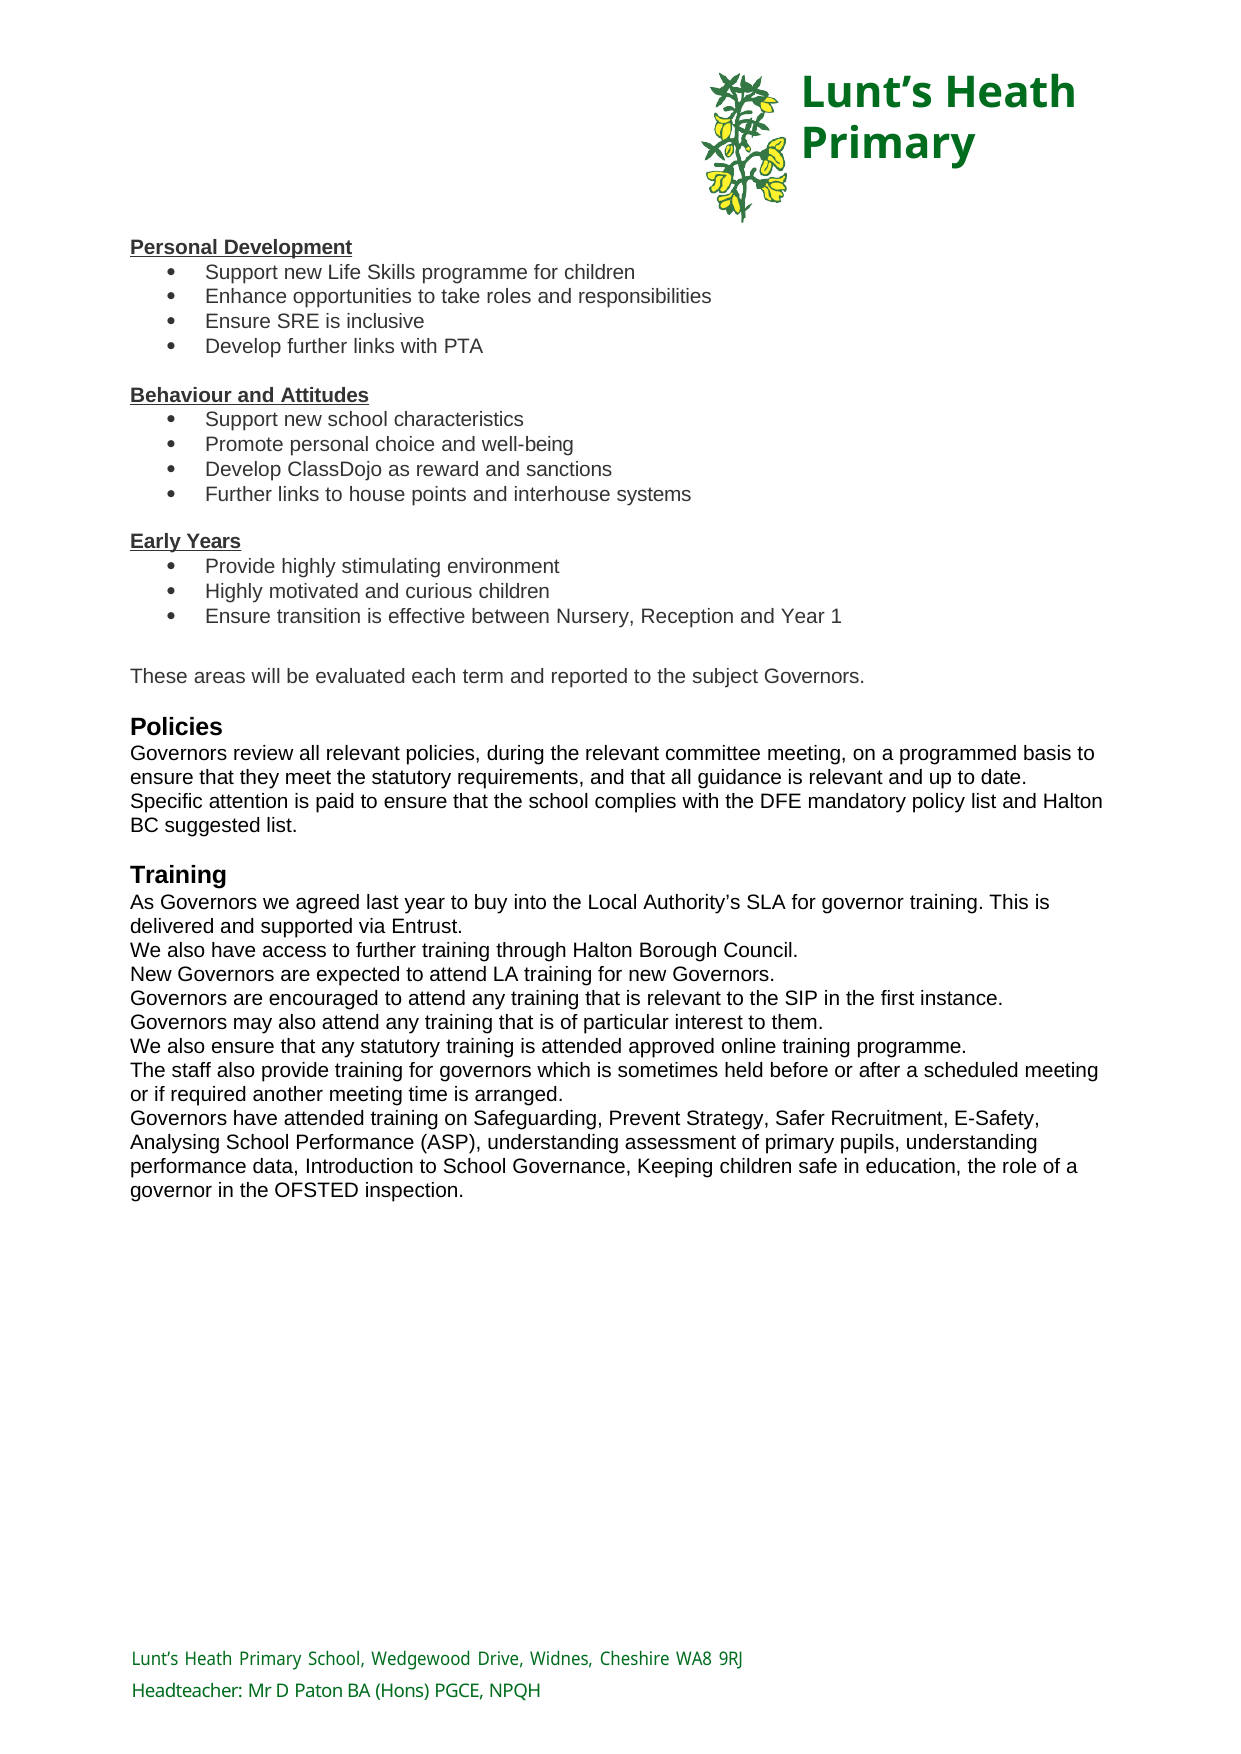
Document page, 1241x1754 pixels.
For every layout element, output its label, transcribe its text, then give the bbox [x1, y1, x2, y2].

list Promote personal choice and well-being [167, 431, 1119, 456]
text Specific attention is paid to ensure that the school complies with the DFE mandatory policy list and Halton BC suggested list. [130, 789, 1119, 837]
list Further links to house points and interhouse systems [167, 482, 1119, 506]
list Ensure SRE is inclusive [167, 308, 1119, 334]
text Governors have attended training on Safeguarding, Prevent Strategy, Safer Recruitment, E-Safety, Analysing School Performance (ASP), understanding assessment of primary pupils, understanding performance data, Introduction to School Governance, Keeping children safe in education, the role of a governor in the OFSTED inspection. [130, 1106, 1118, 1201]
list Develop ClassDojo as reward and sanctions [167, 456, 1119, 482]
list Enhance opportunities to take roles and responsibilities [167, 284, 1119, 308]
text The staff also provide training for governors which is sometimes held before or after a scheduled meeting or if required another meeting time is arranged. [130, 1058, 1107, 1106]
text We also have access to further training through Halton Borough Council. New Governors are expected to attend LA training for new Governors. [130, 938, 833, 986]
list Support new school characteristics [167, 407, 1119, 431]
subtitle Personal Development [130, 235, 1119, 259]
subtitle Behaviour and Attitudes [130, 383, 1119, 407]
text We also ensure that any statutory training is attended approved online training programme. [130, 1033, 1119, 1057]
text Governors review all relevant policies, during the relevant committee meeting, on a programmed basis to ensure that they meet the statutory requirements, and that all guidance is relevant and up to date. [130, 741, 1119, 789]
list Develop further links with PTA [167, 334, 1119, 359]
list Highly motivated and curious children [167, 579, 1119, 604]
subtitle Early Years [130, 529, 1119, 553]
list Support new Life Skills programme for children [167, 259, 1119, 284]
list Ensure transition is effective between Nursery, Reception and Year 1 [167, 604, 1119, 628]
subtitle Policies [130, 712, 1119, 741]
text As Governors we agreed last year to buy into the Local Authority’s SLA for governor training. This is delivered and supported via Entrust. [130, 890, 1119, 938]
text Governors are encouraged to attend any training that is relevant to the SIP in the first instance. Governors may also attend any training that is of particular interest to them. [130, 986, 1026, 1033]
text These areas will be evaluated each term and reported to the subject Governors. [130, 664, 1119, 688]
subtitle Training [130, 860, 1119, 889]
picture [700, 72, 787, 223]
list Provide highly stimulating environment [167, 553, 1119, 579]
